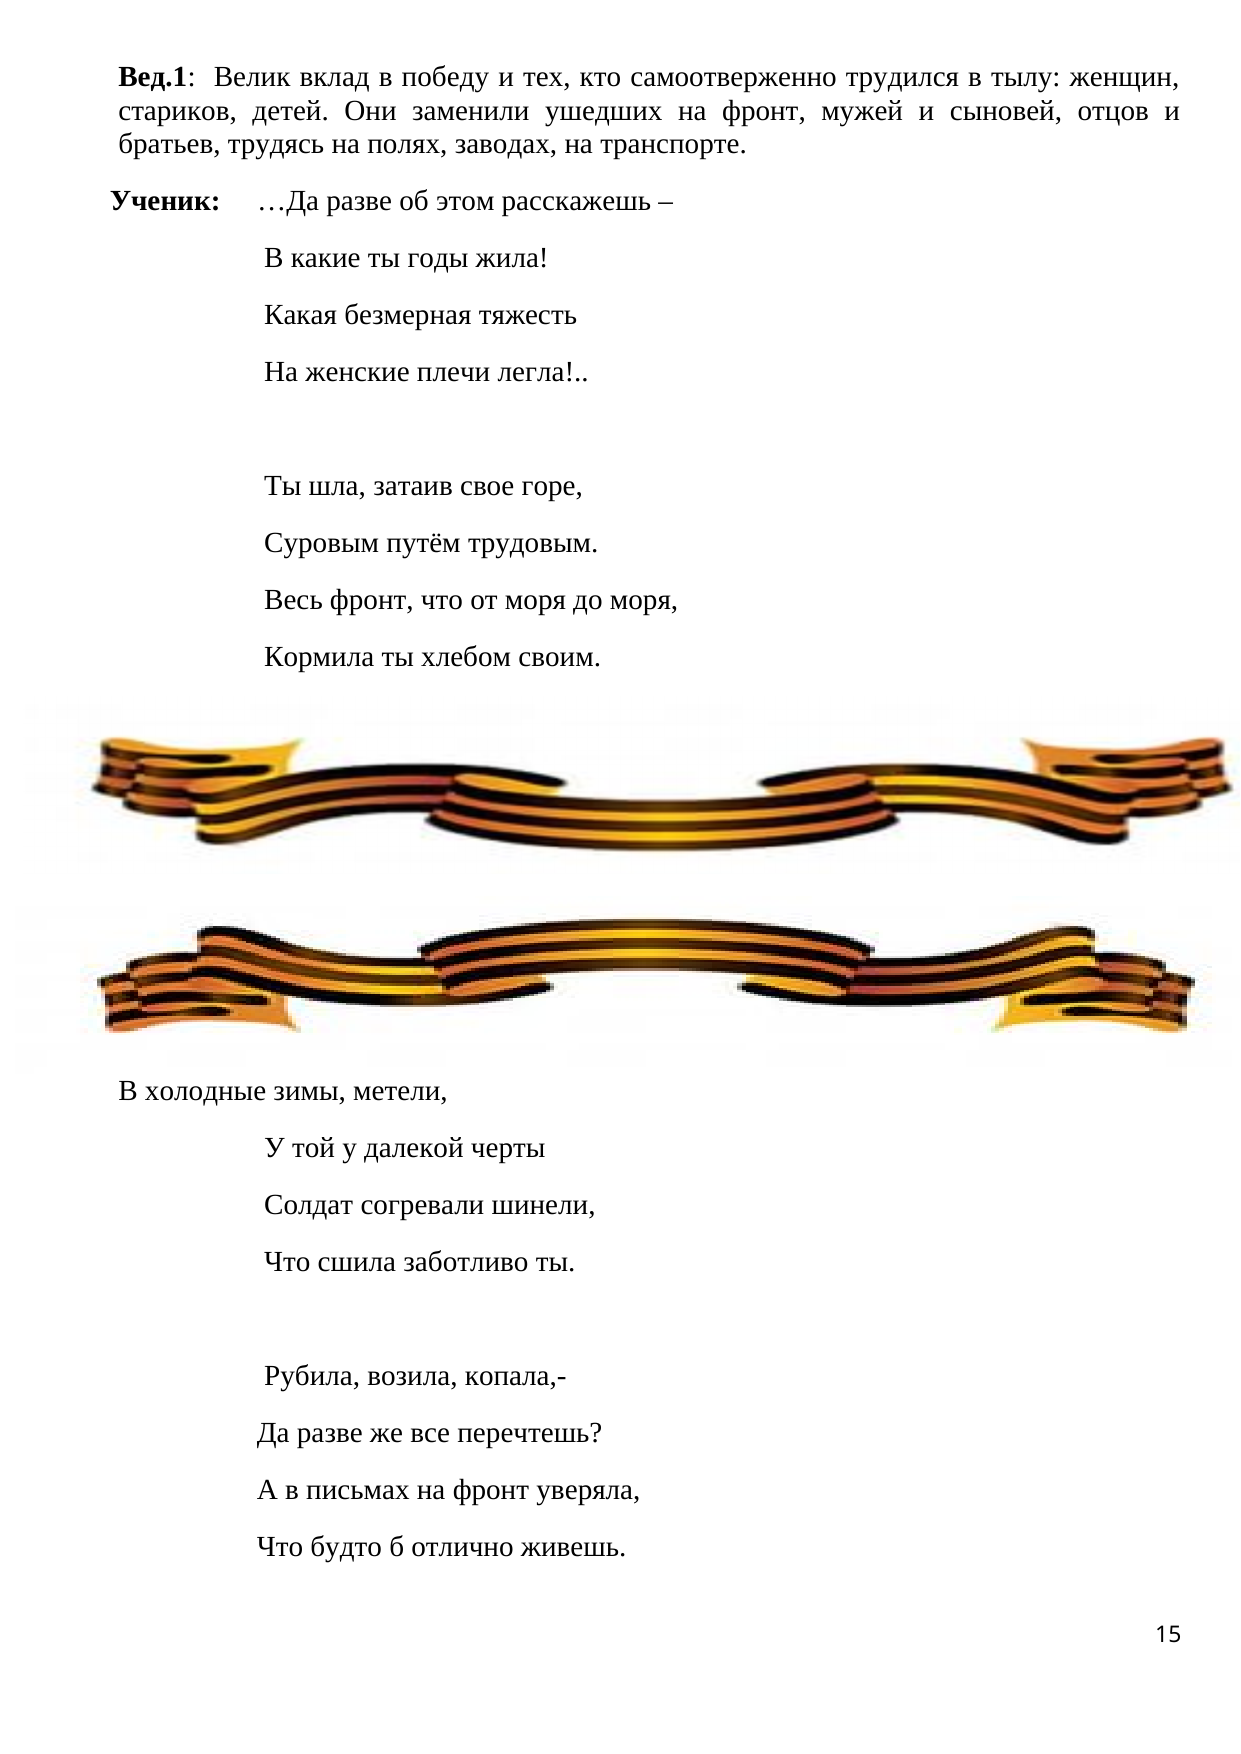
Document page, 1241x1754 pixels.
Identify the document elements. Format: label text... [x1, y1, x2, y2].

text Да разве же все перечтешь? [118, 1415, 1181, 1449]
text Кормила ты хлебом своим. [118, 639, 1181, 672]
picture [14, 896, 1241, 1074]
text Рубила, возила, копала,- [118, 1358, 1181, 1392]
text В холодные зимы, метели, [15, 1074, 1181, 1107]
text На женские плечи легла!.. [118, 354, 1181, 388]
text Что сшила заботливо ты. [118, 1244, 1181, 1278]
text Вед.1: Велик вклад в победу и тех, кто самоотверженно трудился в тылу: женщин, стариков, детей. Они заменили ушедших на фронт, мужей и сыновей, отцов и братьев, трудясь на полях, заводах, на транспорте. [118, 59, 1181, 160]
text А в письмах на фронт уверяла, [118, 1472, 1181, 1506]
text Весь фронт, что от моря до моря, [118, 582, 1181, 616]
text В какие ты годы жила! [118, 240, 1181, 274]
text Суровым путём трудовым. [118, 525, 1181, 558]
picture [25, 697, 1241, 873]
text Какая безмерная тяжесть [118, 297, 1181, 331]
text У той у далекой черты [118, 1130, 1181, 1164]
text Ученик: …Да разве об этом расскажешь – [15, 183, 1181, 217]
text Что будто б отлично живешь. [118, 1529, 1181, 1563]
text Ты шла, затаив свое горе, [118, 468, 1181, 502]
text Солдат согревали шинели, [118, 1187, 1181, 1221]
